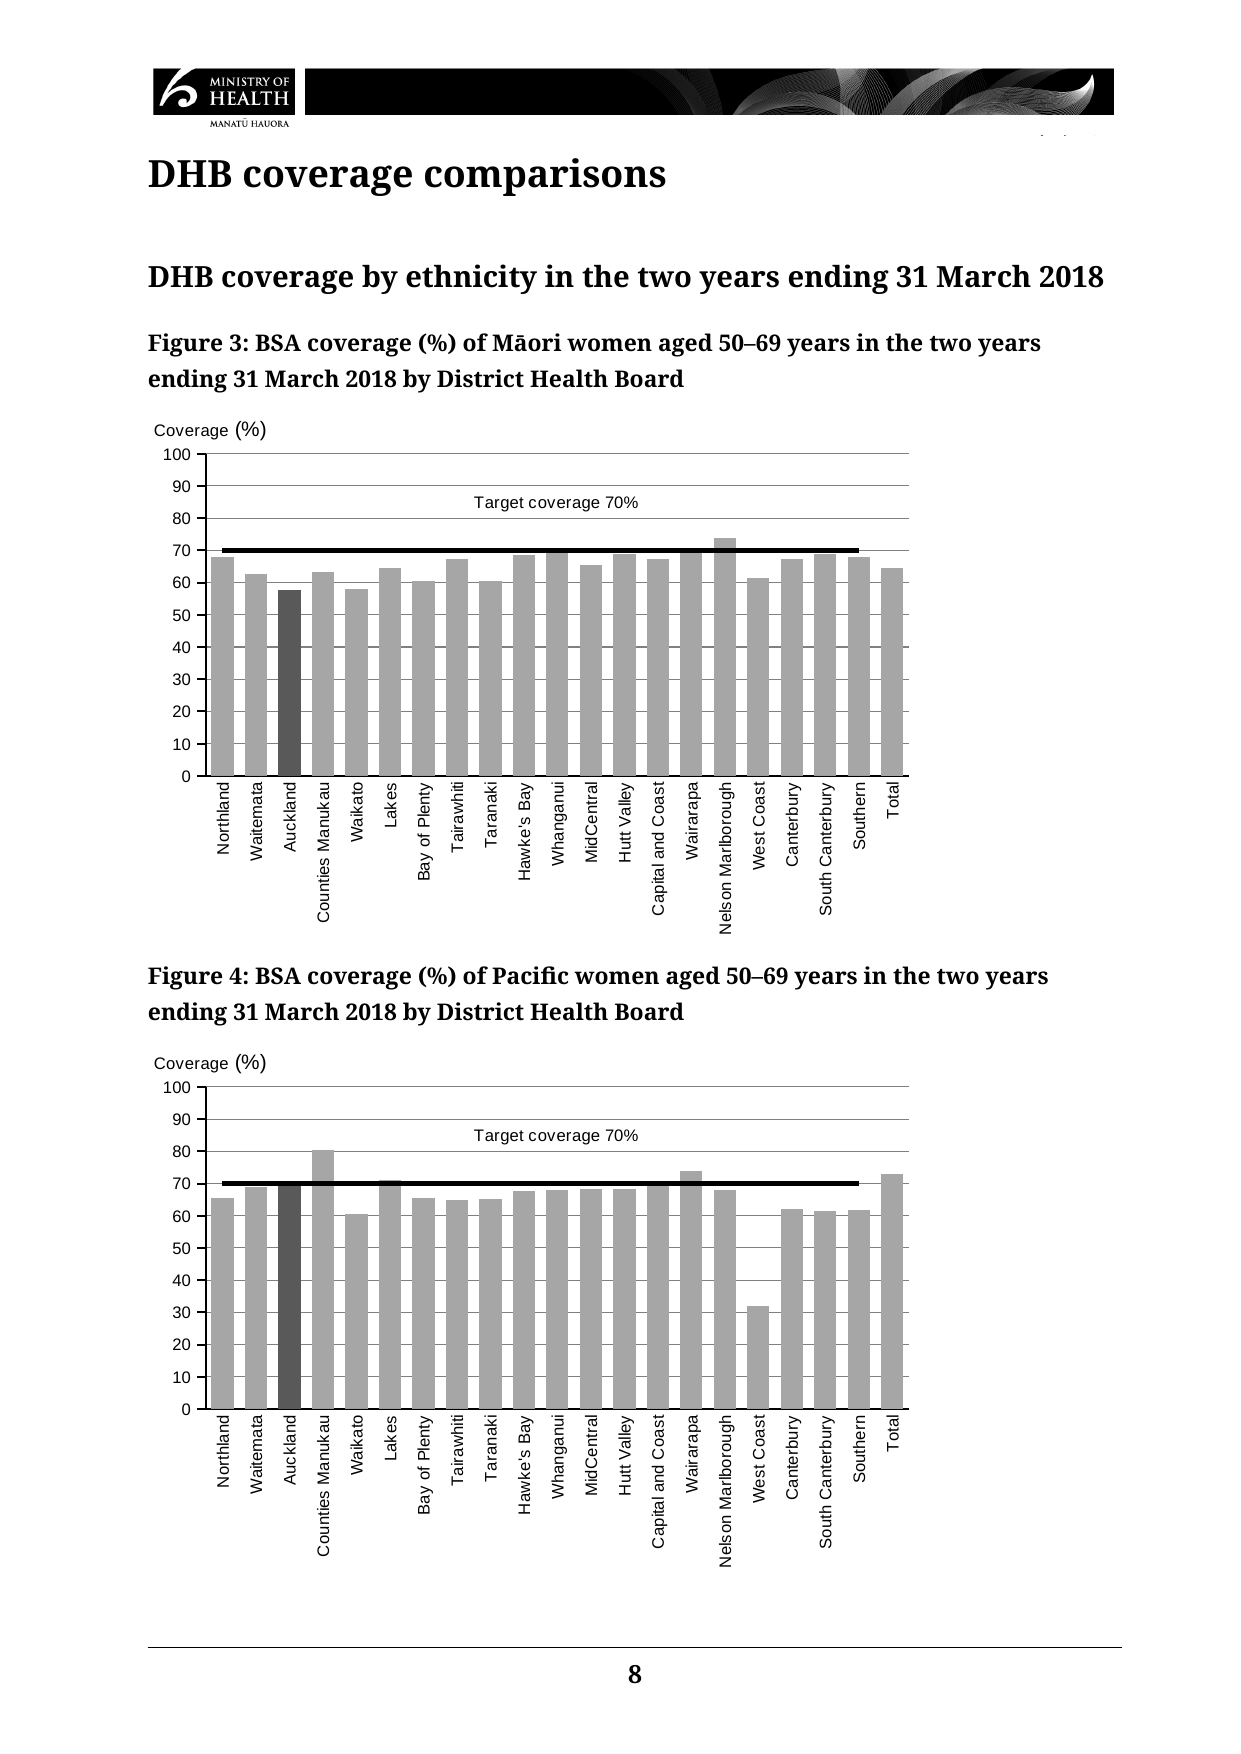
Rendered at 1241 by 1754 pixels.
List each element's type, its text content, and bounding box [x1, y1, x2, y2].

subtitle DHB coverage by ethnicity in the two years ending 31 March 2018 [148, 256, 1122, 296]
subtitle DHB coverage comparisons [148, 148, 1122, 199]
picture [147, 59, 1123, 136]
